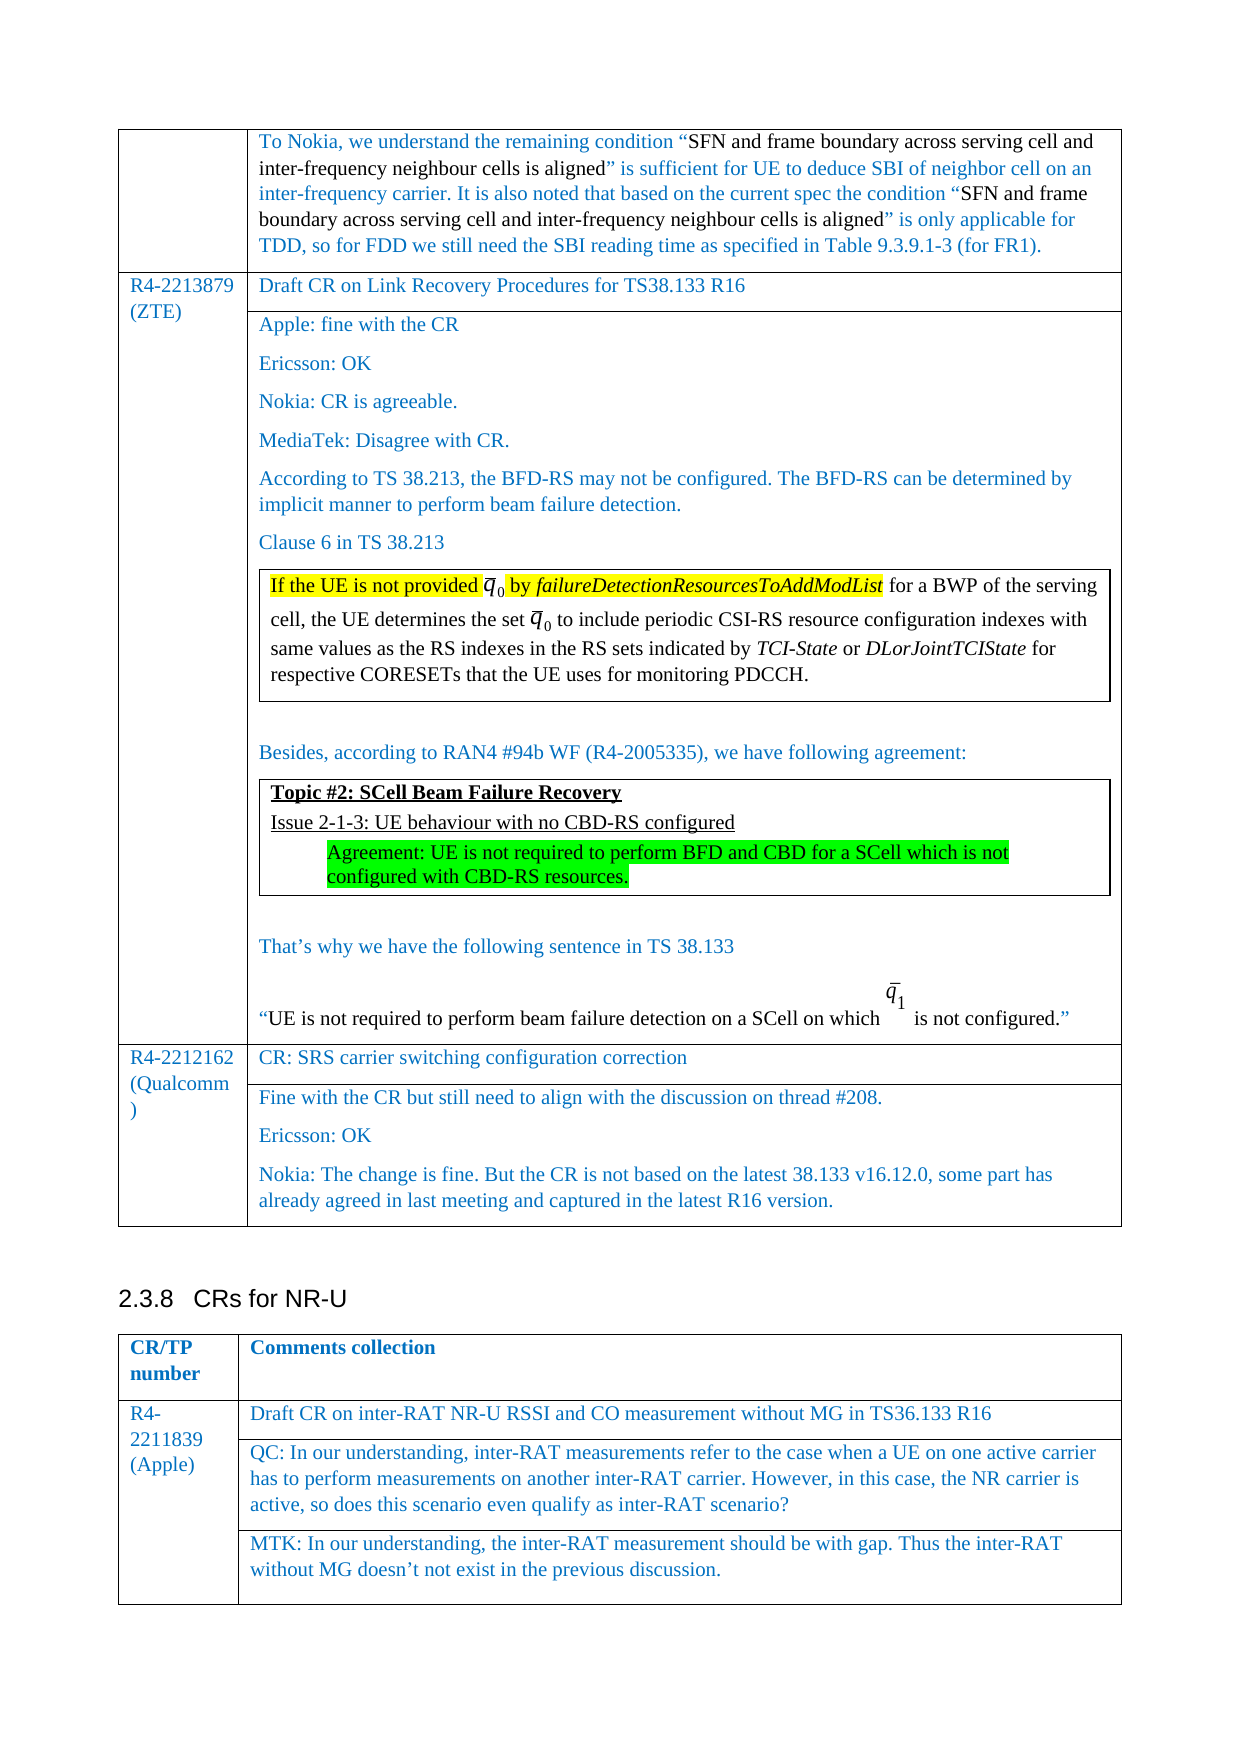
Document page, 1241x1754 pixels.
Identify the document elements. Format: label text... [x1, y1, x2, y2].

table_cell Draft CR on Link Recovery Procedures for TS38.133 R16 [248, 273, 1121, 311]
table_cell MTK: In our understanding, the inter-RAT measurement should be with gap. Thus the inter-RAT without MG doesn’t not exist in the previous discussion. [239, 1531, 1121, 1604]
table_cell Fine with the CR but still need to align with the discussion on thread #208. Ericsson: OK Nokia: The change is fine. But the CR is not based on the latest 38.133 v16.12.0, some part has already agreed in last meeting and captured in the latest R16 version. [248, 1085, 1121, 1226]
table_cell R4-2211839 (Apple) [119, 1401, 238, 1604]
table_cell CR: SRS carrier switching configuration correction [248, 1045, 1121, 1084]
subtitle CRs for NR-U [118, 1284, 1122, 1313]
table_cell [248, 130, 1121, 272]
table_cell Draft CR on inter-RAT NR-U RSSI and CO measurement without MG in TS36.133 R16 [239, 1401, 1121, 1439]
table_cell R4-2212162 (Qualcomm) [119, 1045, 247, 1226]
table_header CR/TP number [119, 1335, 238, 1399]
table_cell QC: In our understanding, inter-RAT measurements refer to the case when a UE on one active carrier has to perform measurements on another inter-RAT carrier. However, in this case, the NR carrier is active, so does this scenario even qualify as inter-RAT scenario? [239, 1440, 1121, 1530]
table_header Comments collection [239, 1335, 1121, 1399]
table_cell R4-2213879 (ZTE) [119, 273, 247, 1044]
table_cell Apple: fine with the CR Ericsson: OK Nokia: CR is agreeable. MediaTek: Disagree with CR. According to TS 38.213, the BFD-RS may not be configured. The BFD-RS can be determined by implicit manner to perform beam failure detection. Clause 6 in TS 38.213 Besides, according to RAN4 #94b WF (R4-2005335), we have following agreement: That’s why we have the following sentence in TS 38.133 “UE is not required to perform beam failure detection on a SCell on which is not configured.” [248, 312, 1121, 1044]
